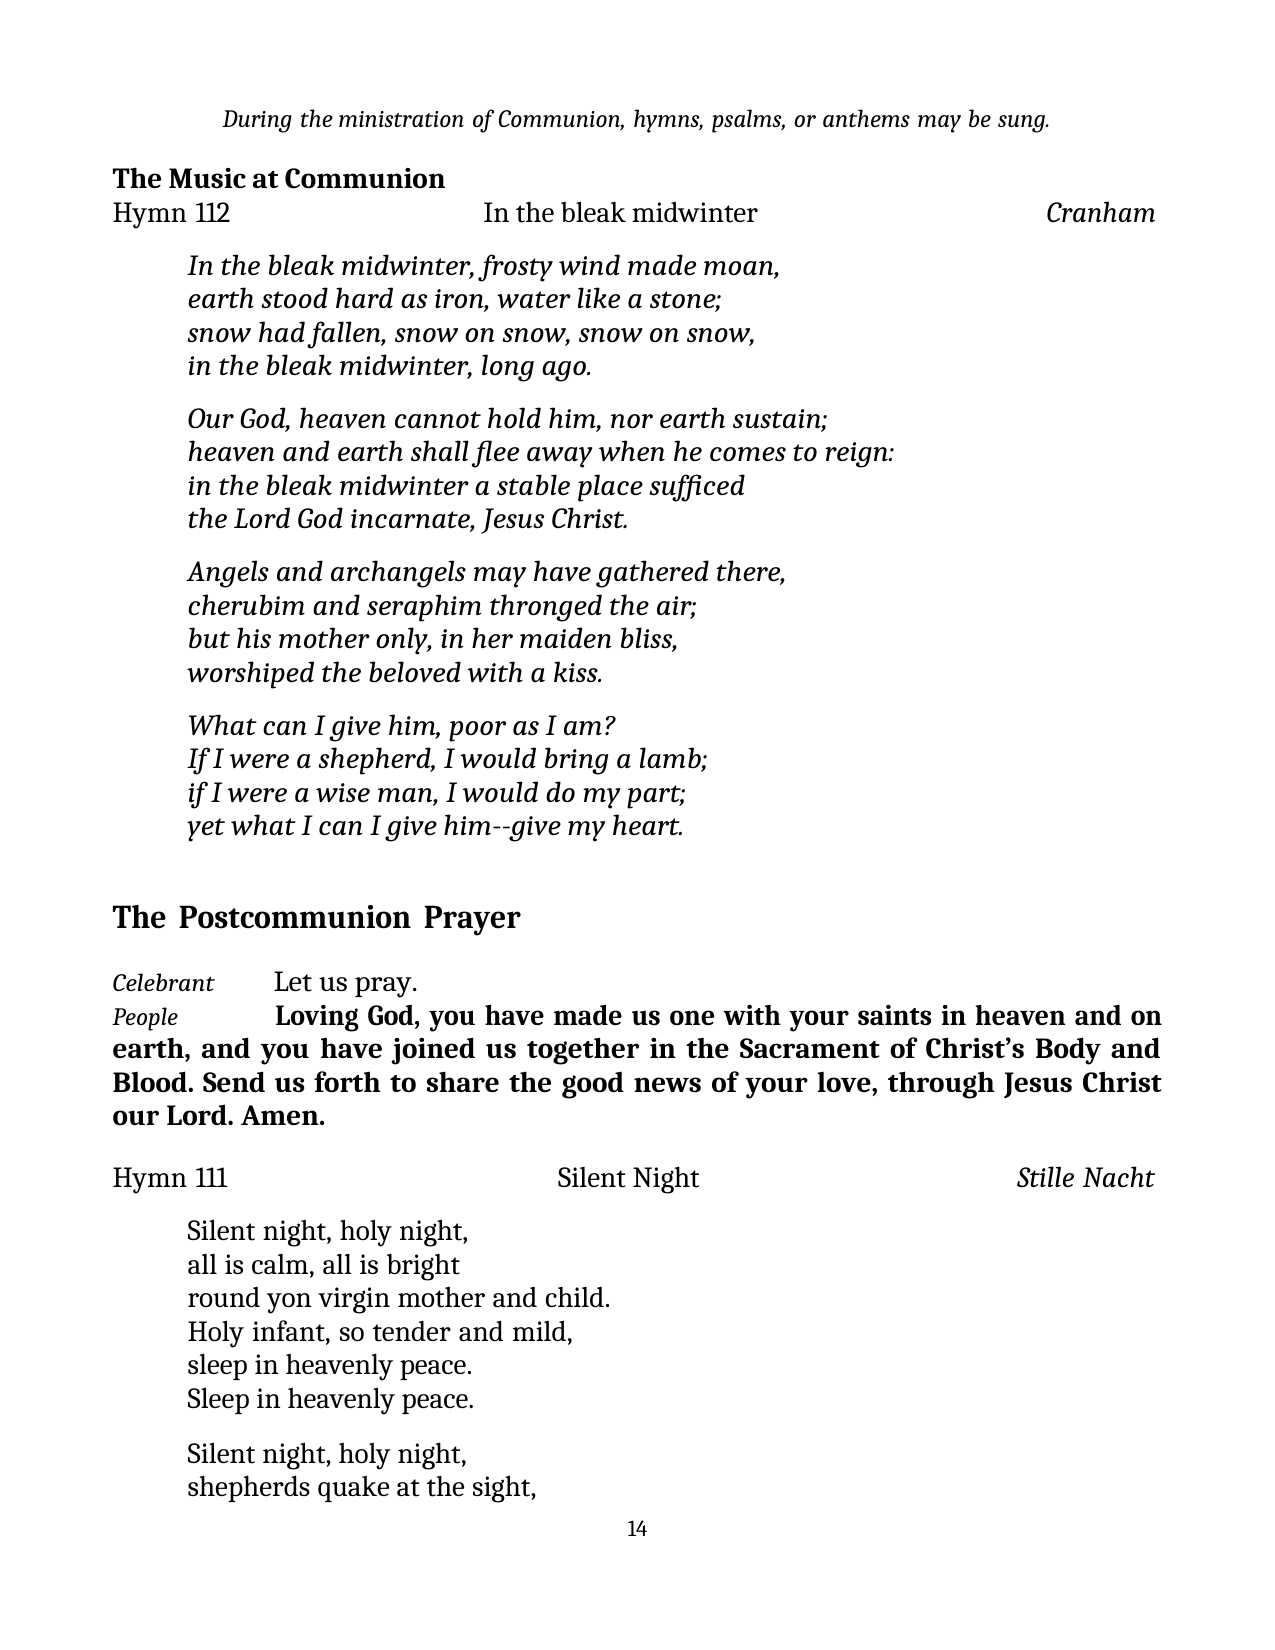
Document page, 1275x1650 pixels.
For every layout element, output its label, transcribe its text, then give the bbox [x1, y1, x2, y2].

text Holy infant, so tender and mild, [187, 1315, 1162, 1348]
text During the ministration of Communion, hymns, psalms, or anthems may be sung. [112, 105, 1162, 134]
text In the bleak midwinter, frosty wind made moan, earth stood hard as iron, water like a stone; snow had fallen, snow on snow, snow on snow, in the bleak midwinter, long ago. [187, 249, 1162, 383]
text Celebrant Let us pray. [112, 965, 1162, 999]
text Sleep in heavenly peace. [187, 1382, 1162, 1416]
text Hymn 111 Silent Night Stille Nacht [112, 1162, 1162, 1195]
text The Music at Communion [112, 162, 1162, 196]
text round yon virgin mother and child. [187, 1281, 1162, 1315]
text Silent night, holy night, [187, 1214, 1162, 1248]
text Silent night, holy night, [187, 1437, 1162, 1471]
text Hymn 112 In the bleak midwinter Cranham [112, 196, 1162, 229]
text Angels and archangels may have gathered there, cherubim and seraphim thronged the air; but his mother only, in her maiden bliss, worshiped the beloved with a kiss. [187, 555, 1162, 689]
text sleep in heavenly peace. [187, 1348, 1162, 1382]
subtitle The Postcommunion Prayer [112, 898, 1162, 936]
text What can I give him, poor as I am? If I were a shepherd, I would bring a lamb; if I were a wise man, I would do my part; yet what I can I give him--give my heart. [187, 709, 1162, 843]
text shepherds quake at the sight, [187, 1471, 1162, 1504]
text Our God, heaven cannot hold him, nor earth sustain; heaven and earth shall flee away when he comes to reign: in the bleak midwinter a stable place sufficed the Lord God incarnate, Jesus Christ. [187, 402, 1162, 536]
text all is calm, all is bright [187, 1248, 1162, 1281]
text People Loving God, you have made us one with your saints in heaven and on earth, and you have joined us together in the Sacrament of Christ’s Body and Blood. Send us forth to share the good news of your love, through Jesus Christ our Lord. Amen. [112, 999, 1162, 1133]
